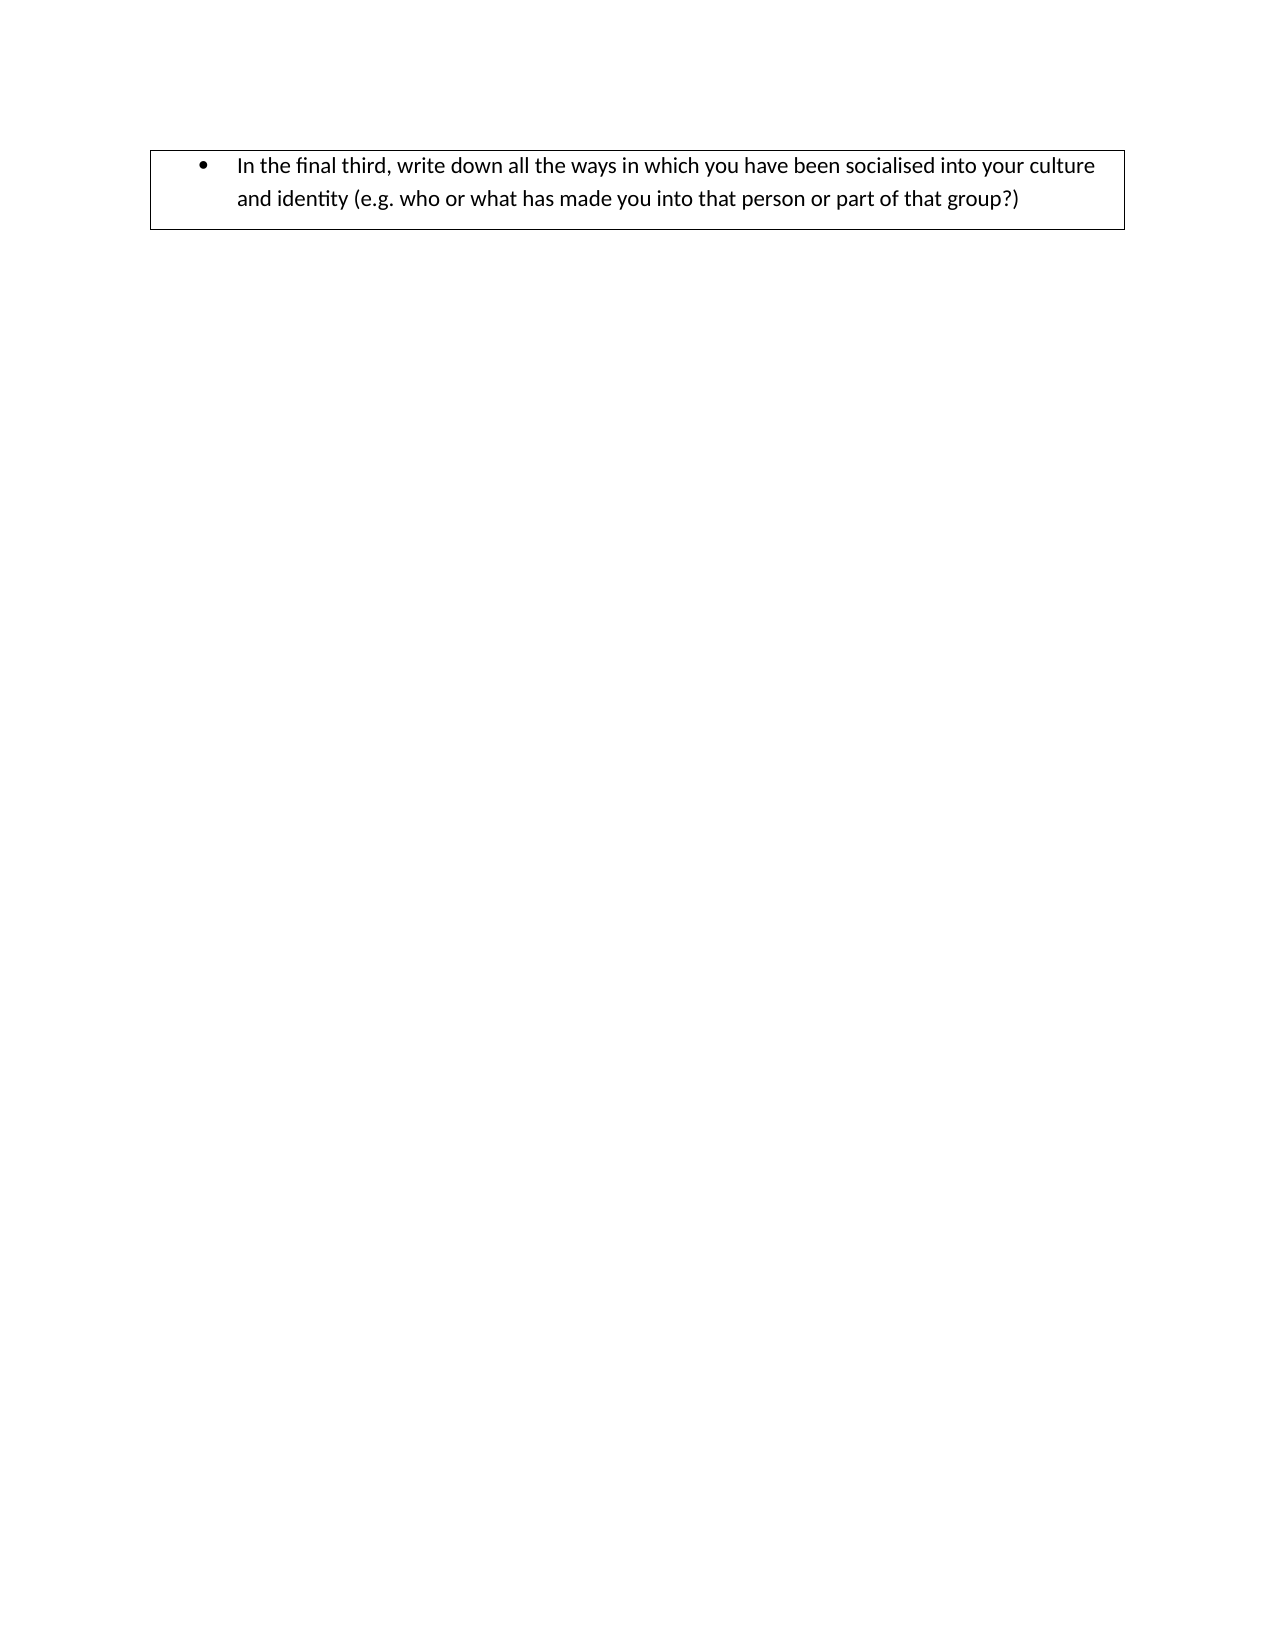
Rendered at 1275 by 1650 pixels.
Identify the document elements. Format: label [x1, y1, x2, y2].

table_cell [151, 151, 1124, 229]
